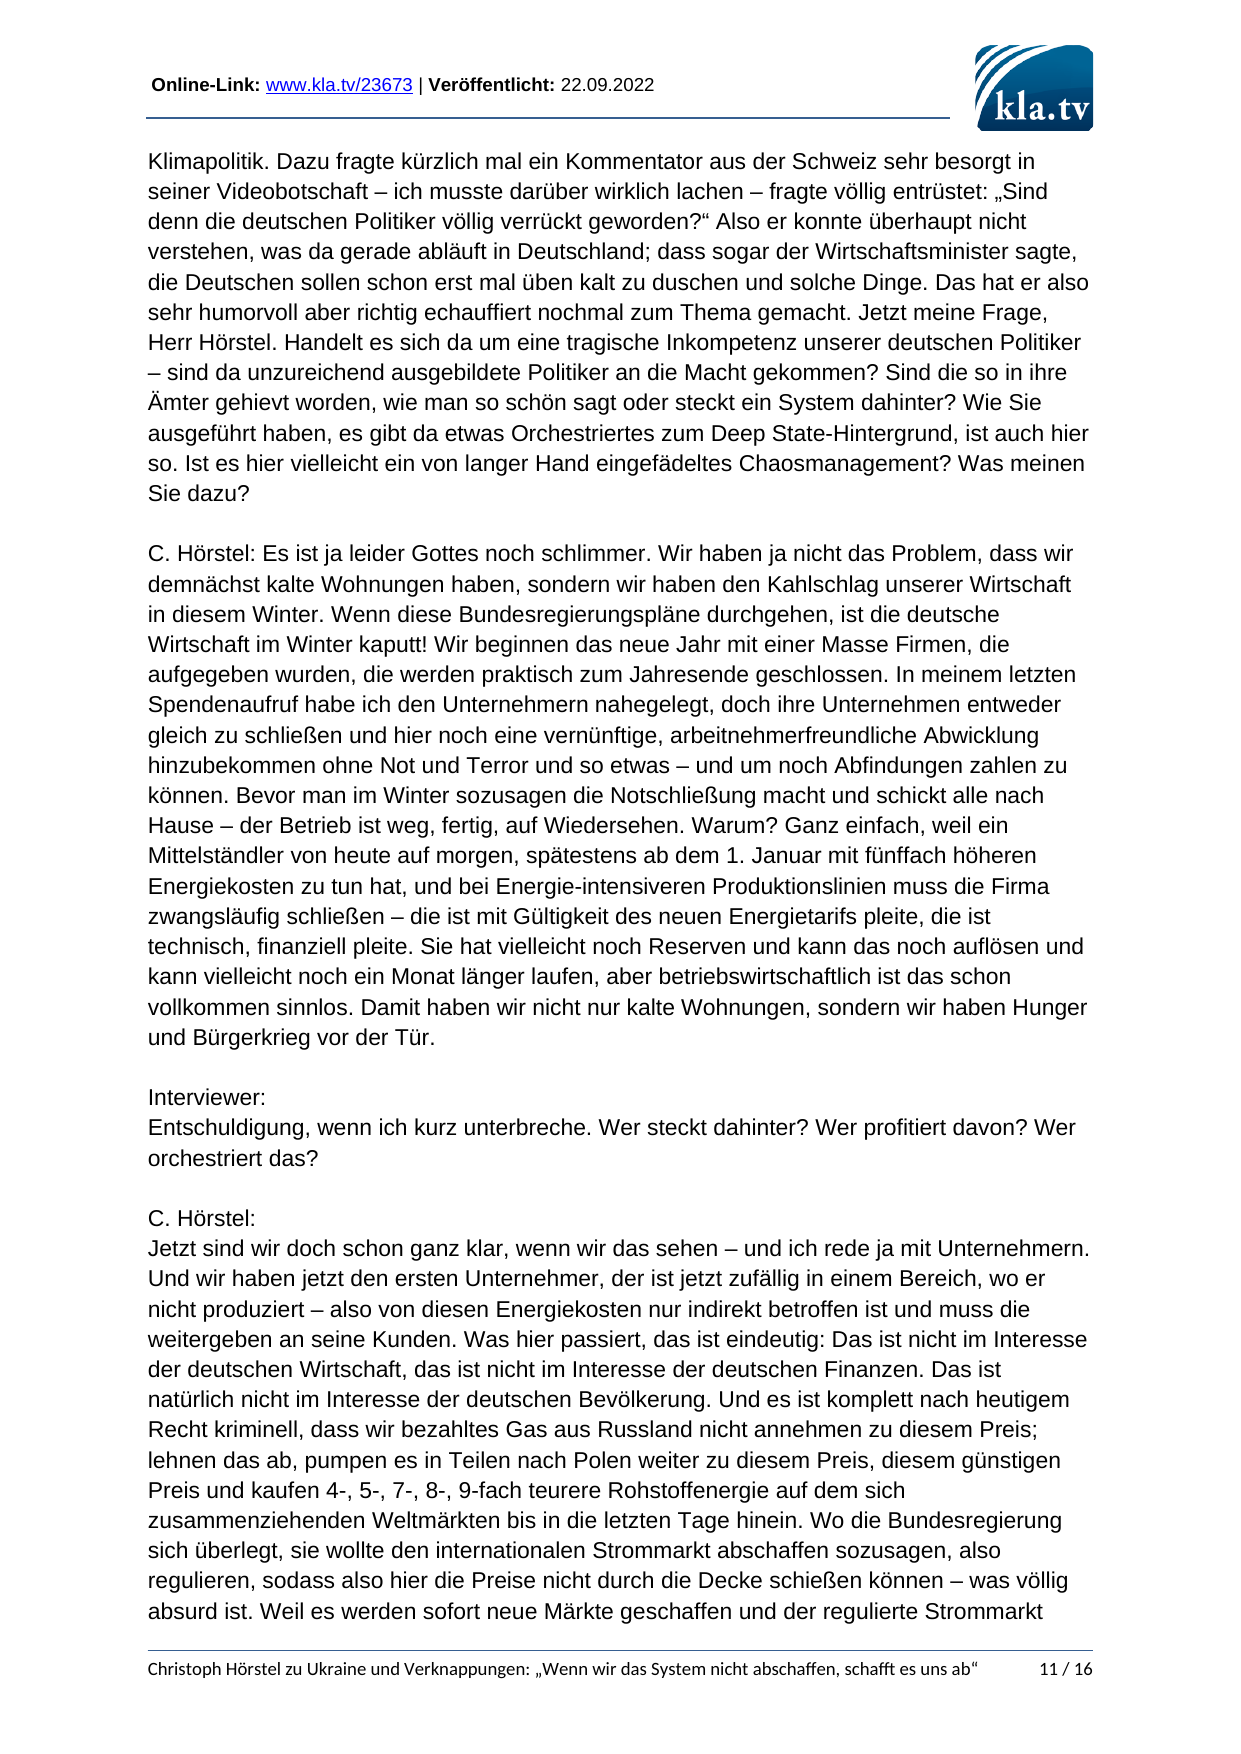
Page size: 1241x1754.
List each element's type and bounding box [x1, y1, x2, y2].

text [148, 148, 1093, 1624]
